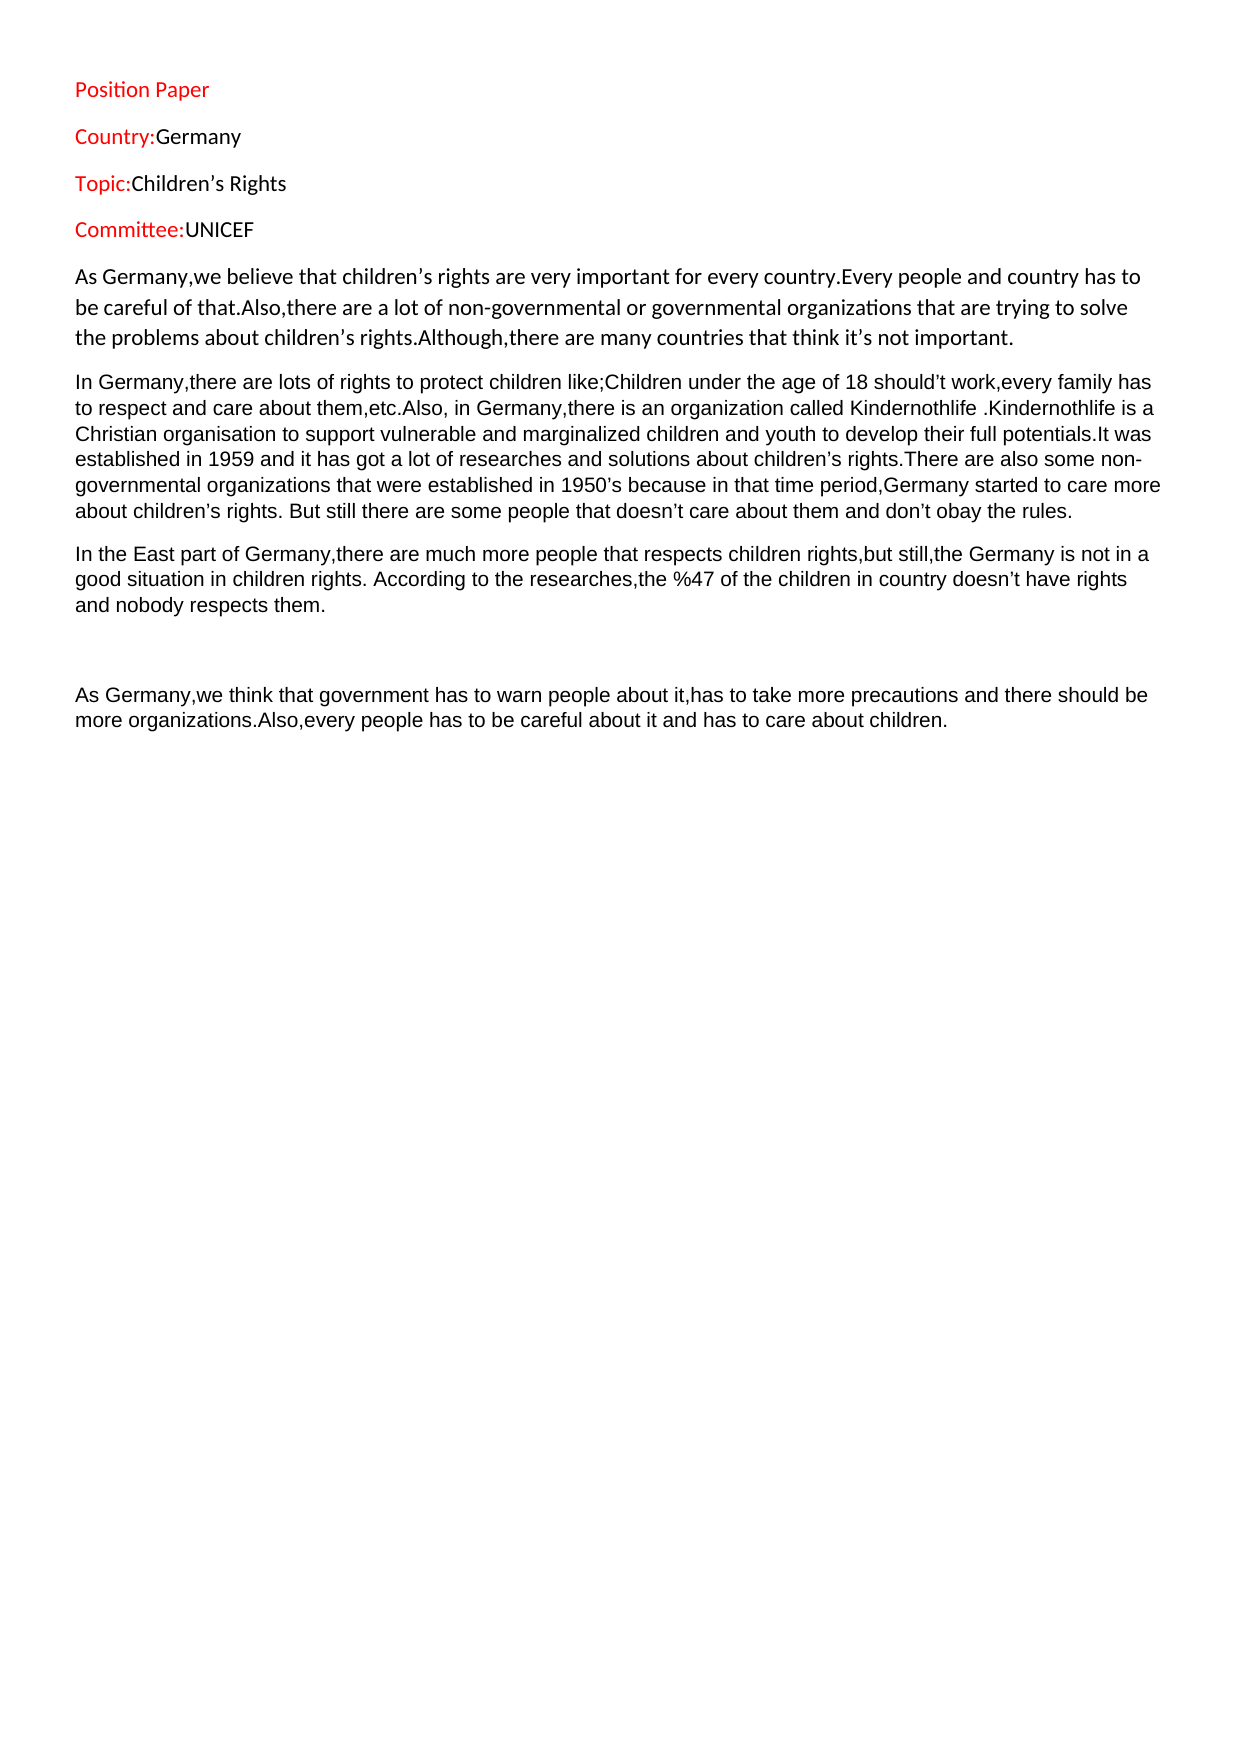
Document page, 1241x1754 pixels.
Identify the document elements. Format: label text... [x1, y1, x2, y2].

text Committee:UNICEF [75, 216, 1165, 244]
text Topic:Children’s Rights [75, 169, 1165, 197]
text In the East part of Germany,there are much more people that respects children rights,but still,the Germany is not in a good situation in children rights. According to the researches,the %47 of the children in country doesn’t have rights and nobody respects them. [75, 541, 1165, 617]
text As Germany,we believe that children’s rights are very important for every country.Every people and country has to be careful of that.Also,there are a lot of non-governmental or governmental organizations that are trying to solve the problems about children’s rights.Although,there are many countries that think it’s not important. [75, 262, 1165, 351]
text Country:Germany [75, 122, 1165, 150]
text In Germany,there are lots of rights to protect children like;Children under the age of 18 should’t work,every family has to respect and care about them,etc.Also, in Germany,there is an organization called Kindernothlife .Kindernothlife is a Christian organisation to support vulnerable and marginalized children and youth to develop their full potentials.It was established in 1959 and it has got a lot of researches and solutions about children’s rights.There are also some non-governmental organizations that were established in 1950’s because in that time period,Germany started to care more about children’s rights. But still there are some people that doesn’t care about them and don’t obay the rules. [75, 370, 1165, 523]
text Position Paper [75, 75, 1165, 103]
text As Germany,we think that government has to warn people about it,has to take more precautions and there should be more organizations.Also,every people has to be careful about it and has to care about children. [75, 682, 1165, 732]
